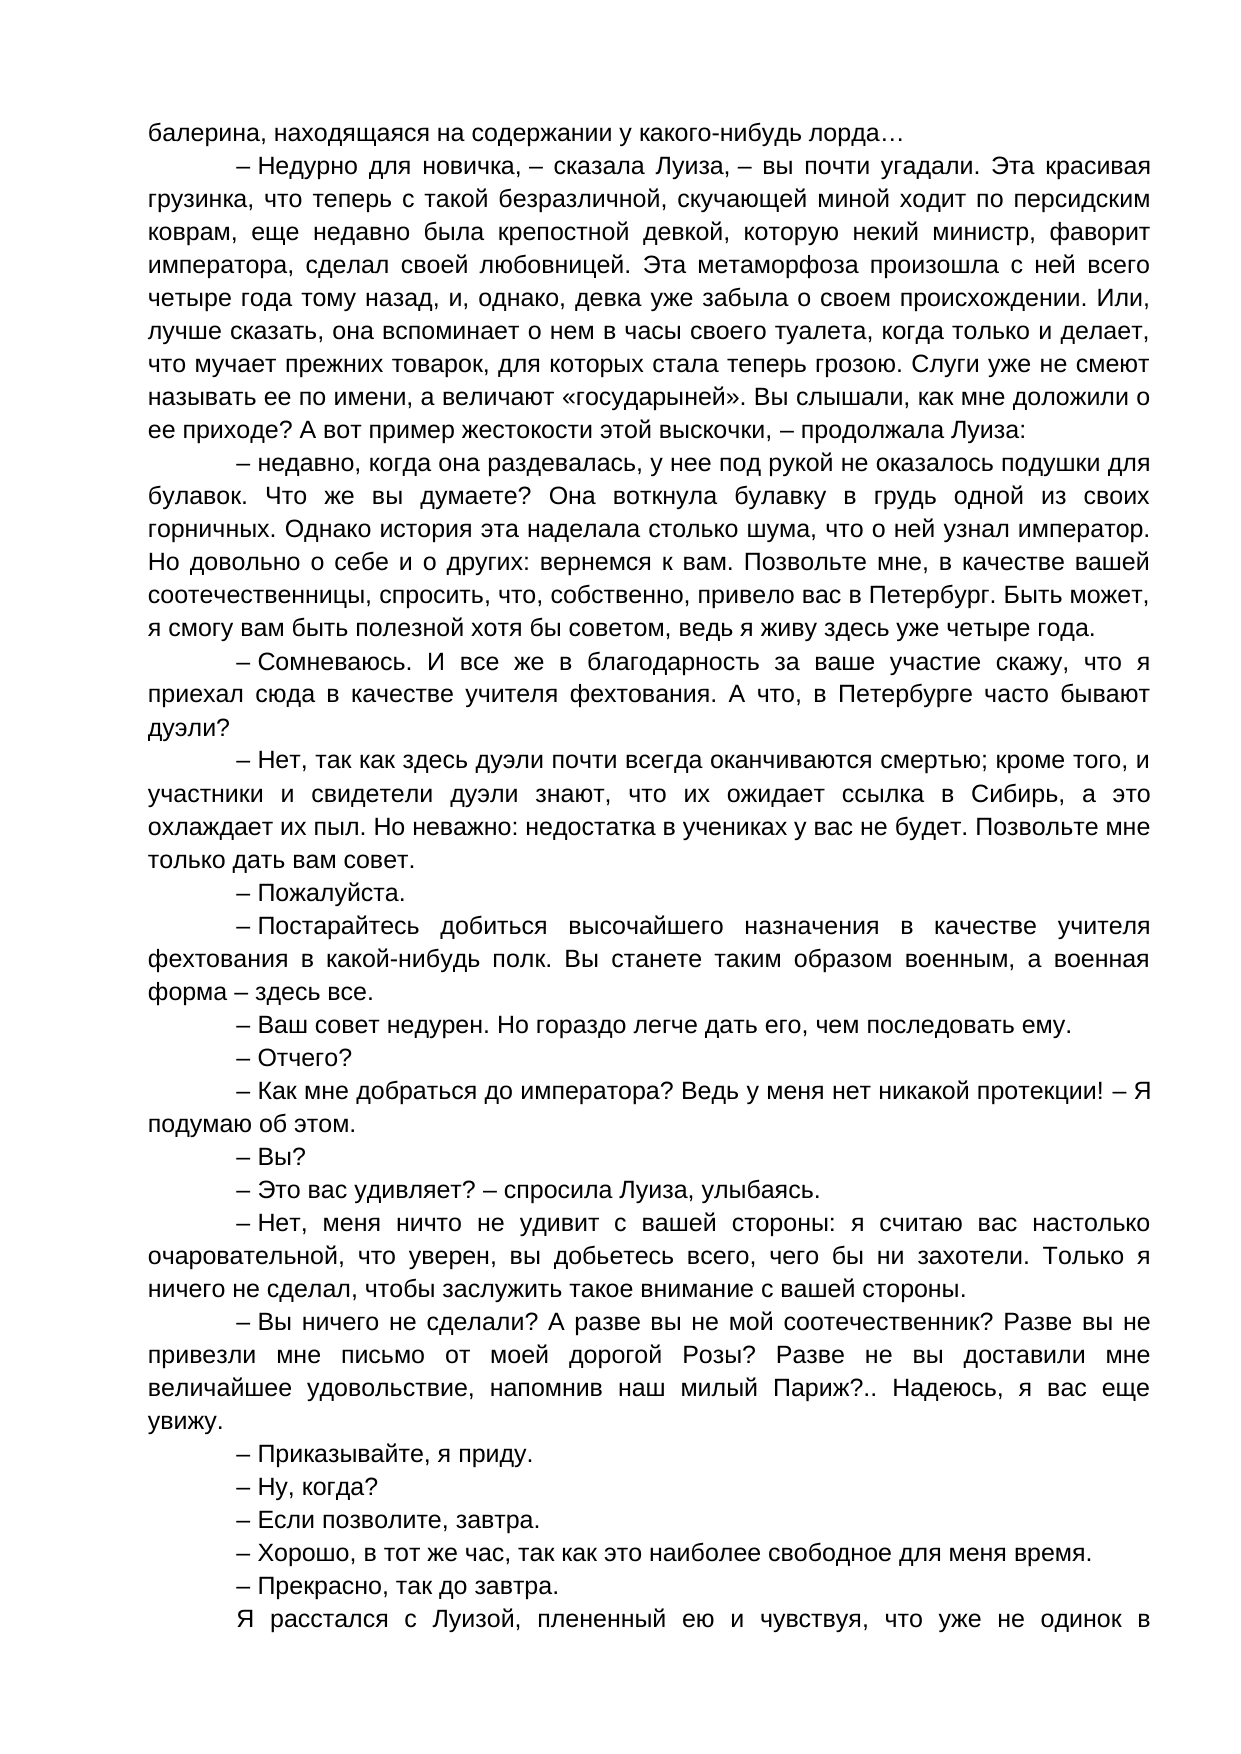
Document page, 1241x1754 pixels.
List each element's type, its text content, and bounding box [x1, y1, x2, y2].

text – Это вас удивляет? – спросила Луиза, улыбаясь. [148, 1175, 1152, 1203]
text – недавно, когда она раздевалась, у нее под рукой не оказалось подушки для булавок. Что же вы думаете? Она воткнула булавку в грудь одной из своих горничных. Однако история эта наделала столько шума, что о ней узнал император. Но довольно о себе и о других: вернемся к вам. Позвольте мне, в качестве вашей соотечественницы, спросить, что, собственно, привело вас в Петербург. Быть может, я смогу вам быть полезной хотя бы советом, ведь я живу здесь уже четыре года. [148, 448, 1152, 642]
text – Сомневаюсь. И все же в благодарность за ваше участие скажу, что я приехал сюда в качестве учителя фехтования. А что, в Петербурге часто бывают дуэли? [148, 646, 1152, 741]
text – Хорошо, в тот же час, так как это наиболее свободное для меня время. [148, 1538, 1152, 1567]
text – Постарайтесь добиться высочайшего назначения в качестве учителя фехтования в какой-нибудь полк. Вы станете таким образом военным, а военная форма – здесь все. [148, 911, 1152, 1005]
text – Вы ничего не сделали? А разве вы не мой соотечественник? Разве вы не привезли мне письмо от моей дорогой Розы? Разве не вы доставили мне величайшее удовольствие, напомнив наш милый Париж?.. Надеюсь, я вас еще увижу. [148, 1307, 1152, 1435]
text – Нет, меня ничто не удивит с вашей стороны: я считаю вас настолько очаровательной, что уверен, вы добьетесь всего, чего бы ни захотели. Только я ничего не сделал, чтобы заслужить такое внимание с вашей стороны. [148, 1208, 1152, 1303]
text – Как мне добраться до императора? Ведь у меня нет никакой протекции! – Я подумаю об этом. [148, 1076, 1152, 1137]
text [148, 118, 1152, 147]
text – Если позволите, завтра. [148, 1505, 1152, 1534]
text – Нет, так как здесь дуэли почти всегда оканчиваются смертью; кроме того, и участники и свидетели дуэли знают, что их ожидает ссылка в Сибирь, а это охлаждает их пыл. Но неважно: недостатка в учениках у вас не будет. Позвольте мне только дать вам совет. [148, 746, 1152, 873]
text – Отчего? [148, 1043, 1152, 1071]
text – Недурно для новичка, – сказала Луиза, – вы почти угадали. Эта красивая грузинка, что теперь с такой безразличной, скучающей миной ходит по персидским коврам, еще недавно была крепостной девкой, которую некий министр, фаворит императора, сделал своей любовницей. Эта метаморфоза произошла с ней всего четыре года тому назад, и, однако, девка уже забыла о своем происхождении. Или, лучше сказать, она вспоминает о нем в часы своего туалета, когда только и делает, что мучает прежних товарок, для которых стала теперь грозою. Слуги уже не смеют называть ее по имени, а величают «государыней». Вы слышали, как мне доложили о ее приходе? А вот пример жестокости этой выскочки, – продолжала Луиза: [148, 151, 1152, 444]
text – Приказывайте, я приду. [148, 1439, 1152, 1468]
text – Прекрасно, так до завтра. [148, 1571, 1152, 1600]
text – Ну, когда? [148, 1472, 1152, 1501]
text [148, 1604, 1152, 1633]
text – Ваш совет недурен. Но гораздо легче дать его, чем последовать ему. [148, 1010, 1152, 1038]
text – Вы? [148, 1142, 1152, 1171]
text – Пожалуйста. [148, 878, 1152, 906]
